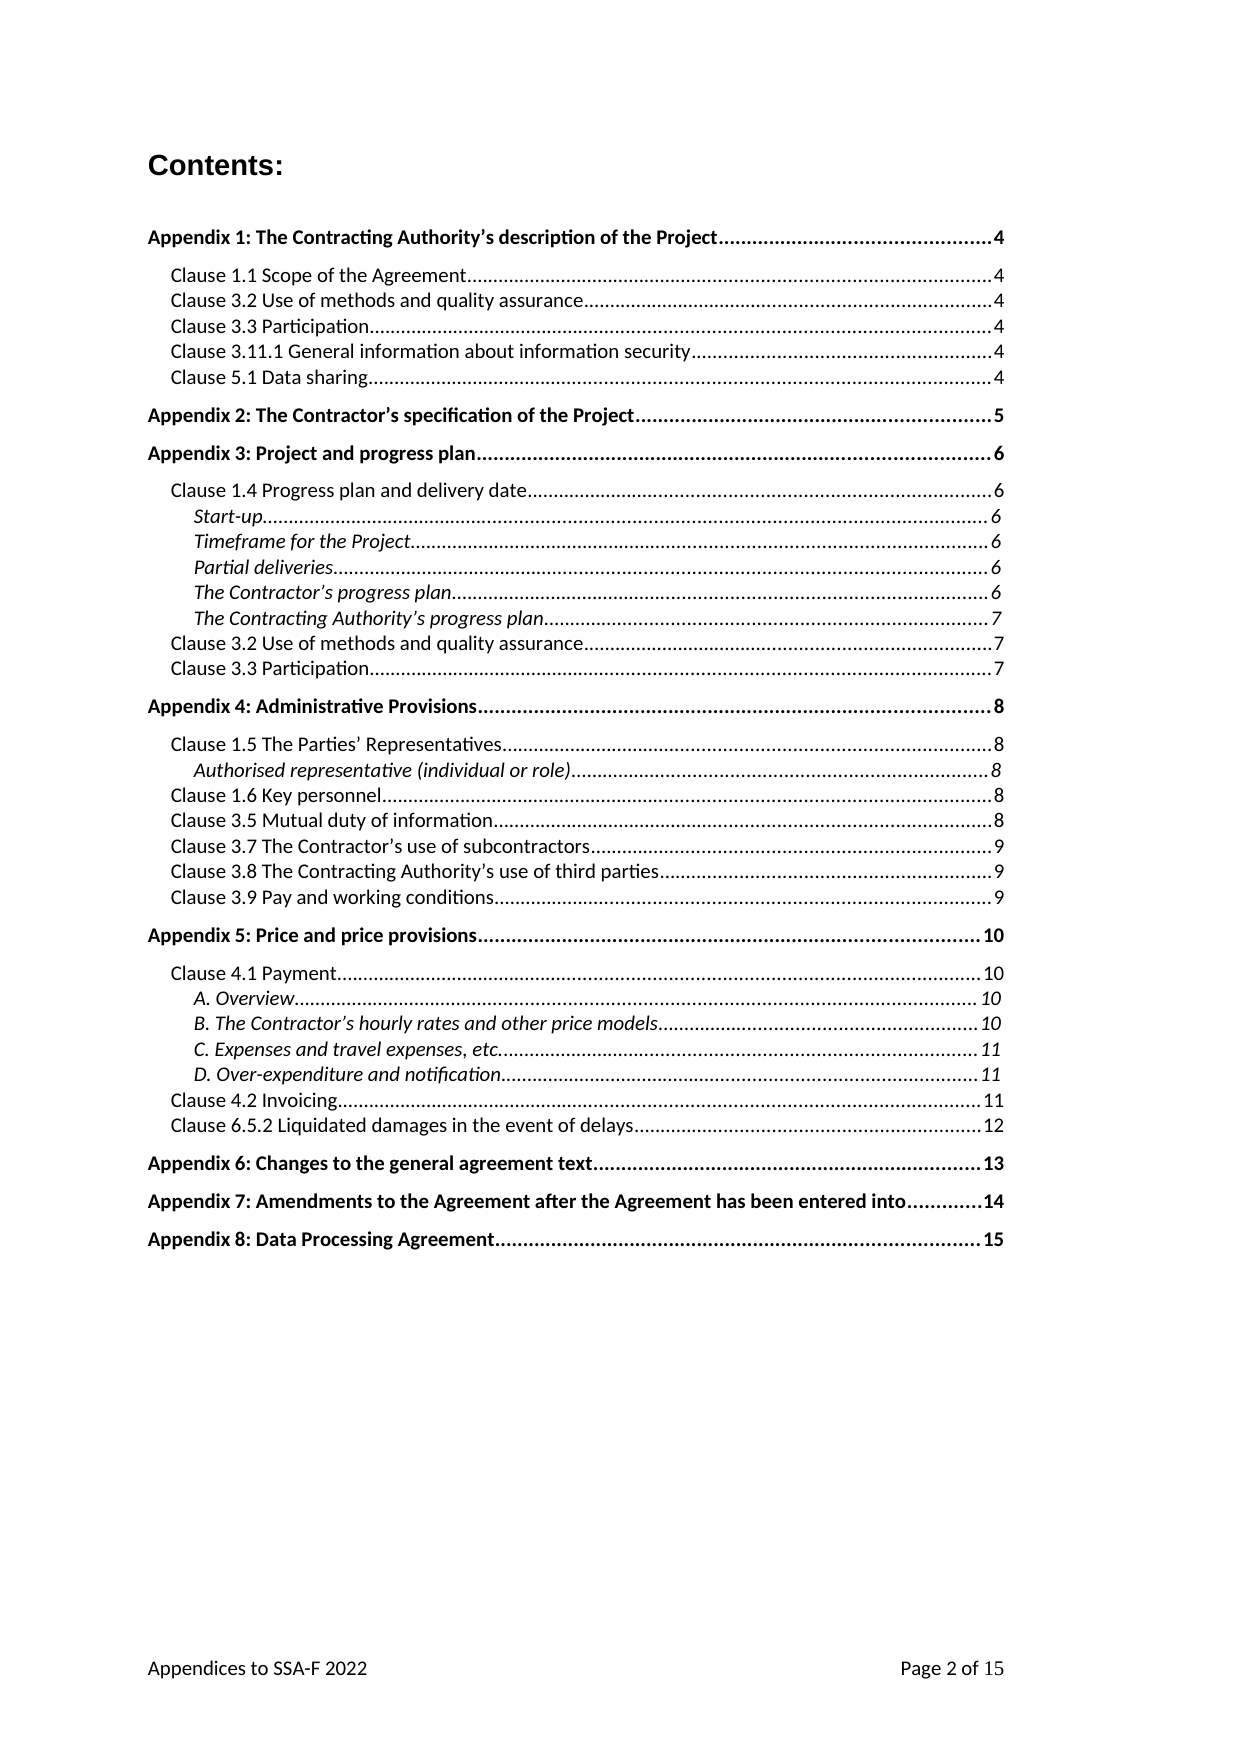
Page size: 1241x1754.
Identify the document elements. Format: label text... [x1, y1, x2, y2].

text Clause 1.1 Scope of the Agreement 4 [171, 262, 1092, 288]
text Appendix 8: Data Processing Agreement 15 [148, 1226, 1092, 1251]
text Clause 3.9 Pay and working conditions 9 [171, 884, 1092, 909]
text Clause 1.5 The Parties’ Representatives 8 [171, 731, 1092, 757]
text Appendix 6: Changes to the general agreement text 13 [148, 1150, 1092, 1176]
text Clause 3.2 Use of methods and quality assurance 4 [171, 288, 1092, 313]
text Clause 1.4 Progress plan and delivery date 6 [171, 478, 1092, 503]
text Clause 5.1 Data sharing 4 [171, 364, 1092, 389]
text Clause 3.7 The Contractor’s use of subcontractors 9 [171, 833, 1092, 858]
text D. Over-expenditure and notification 11 [193, 1061, 1092, 1087]
text Clause 4.1 Payment 10 [171, 960, 1092, 985]
text B. The Contractor’s hourly rates and other price models 10 [193, 1011, 1092, 1036]
text Contents: [148, 148, 1092, 181]
text Appendix 1: The Contracting Authority’s description of the Project 4 [148, 224, 1092, 250]
text Appendix 4: Administrative Provisions 8 [148, 693, 1092, 719]
text Authorised representative (individual or role) 8 [193, 757, 1092, 782]
text Appendix 5: Price and price provisions 10 [148, 922, 1092, 947]
text The Contractor’s progress plan 6 [193, 579, 1092, 605]
text Clause 3.3 Participation 7 [171, 656, 1092, 681]
text C. Expenses and travel expenses, etc. 11 [193, 1036, 1092, 1061]
text A. Overview 10 [193, 985, 1092, 1011]
text Clause 4.2 Invoicing 11 [171, 1087, 1092, 1112]
text Appendix 2: The Contractor’s specification of the Project 5 [148, 402, 1092, 427]
text Clause 3.8 The Contracting Authority’s use of third parties 9 [171, 858, 1092, 884]
text Clause 3.5 Mutual duty of information 8 [171, 808, 1092, 833]
text Clause 3.3 Participation 4 [171, 313, 1092, 338]
text Appendix 7: Amendments to the Agreement after the Agreement has been entered into 14 [148, 1188, 1092, 1213]
text Appendix 3: Project and progress plan 6 [148, 440, 1092, 465]
text Clause 6.5.2 Liquidated damages in the event of delays 12 [171, 1112, 1092, 1138]
text Clause 1.6 Key personnel 8 [171, 782, 1092, 808]
text The Contracting Authority’s progress plan 7 [193, 605, 1092, 630]
text Clause 3.2 Use of methods and quality assurance 7 [171, 630, 1092, 656]
text Timeframe for the Project 6 [193, 528, 1092, 554]
text Partial deliveries 6 [193, 554, 1092, 579]
text Start-up 6 [193, 503, 1092, 528]
text Clause 3.11.1 General information about information security 4 [171, 338, 1092, 364]
